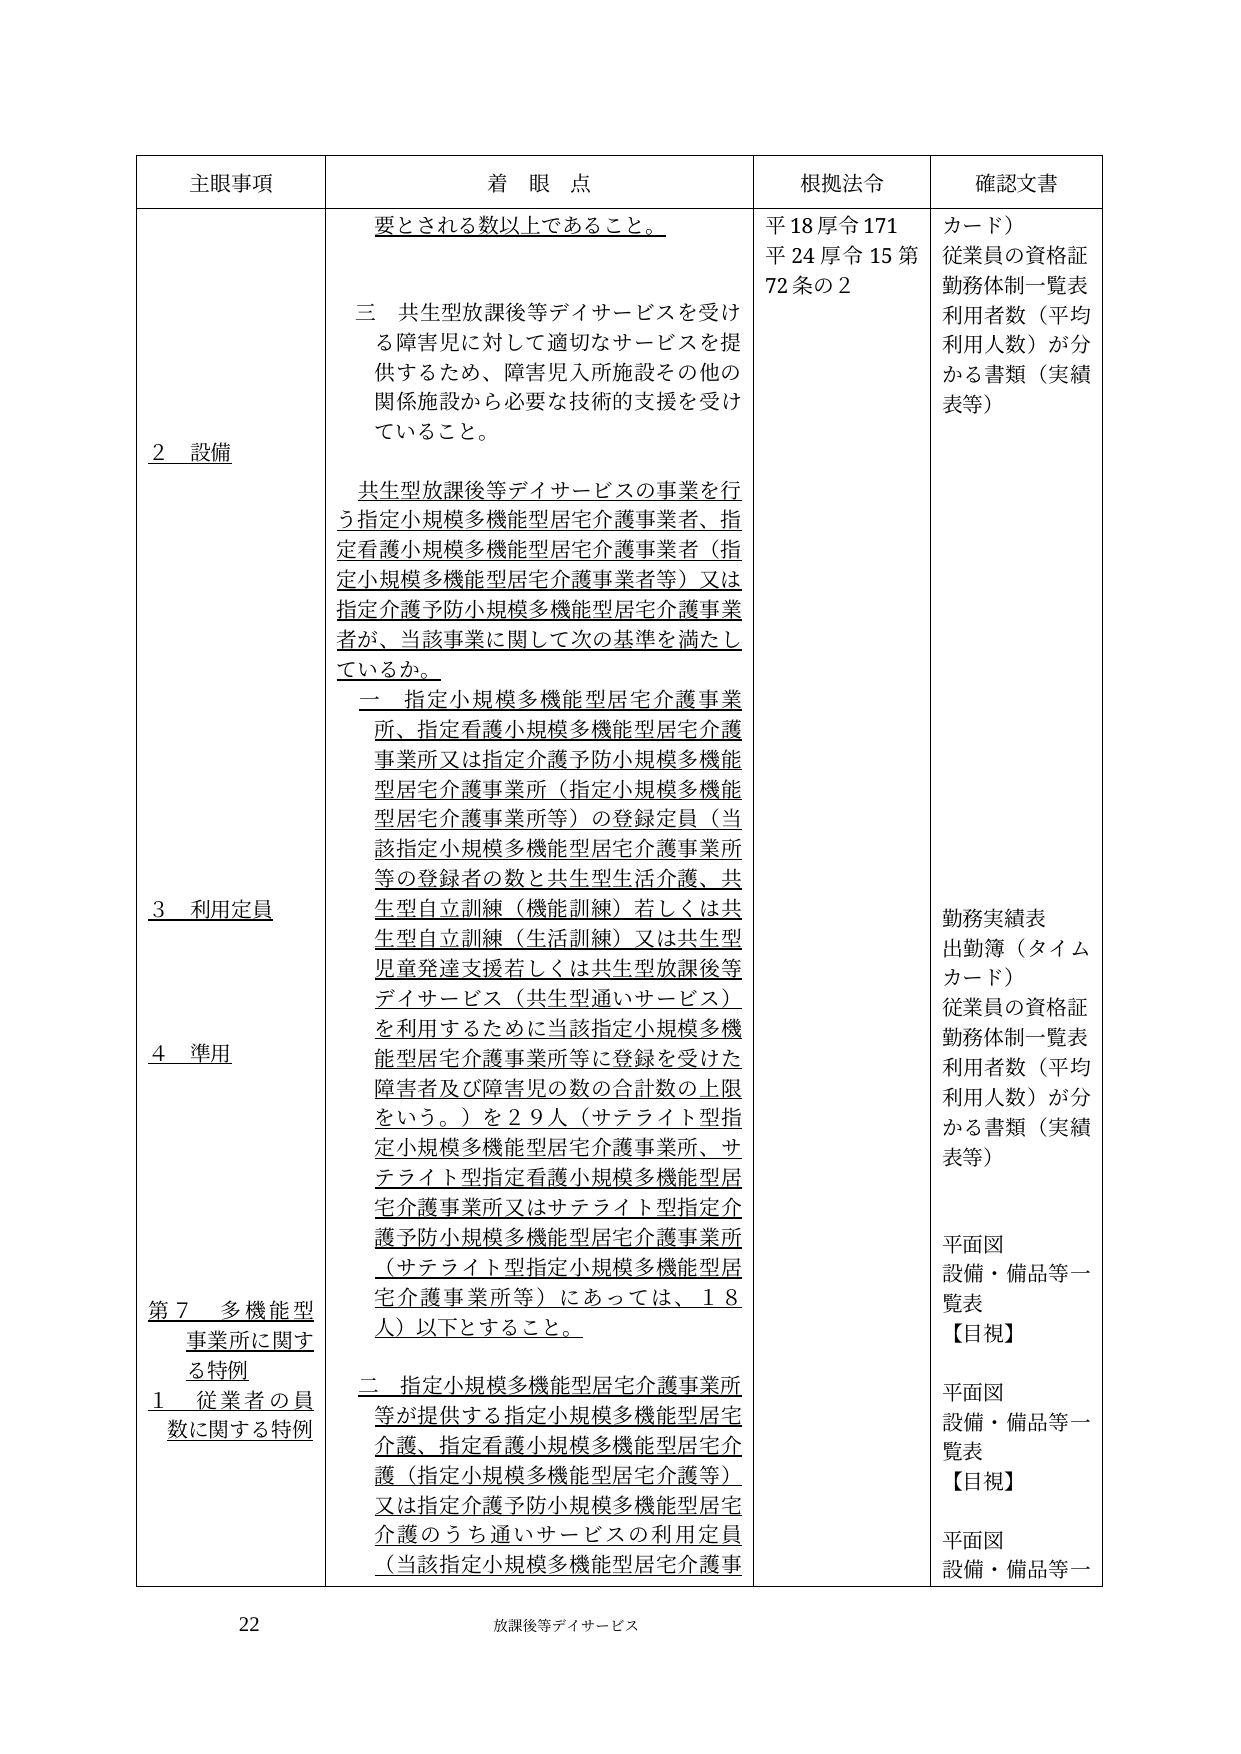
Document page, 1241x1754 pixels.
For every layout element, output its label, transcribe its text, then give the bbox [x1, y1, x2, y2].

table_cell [931, 209, 1102, 1586]
table_header 根拠法令 [754, 156, 930, 208]
table_header 確認文書 [931, 156, 1102, 208]
table_header 着 眼 点 [326, 156, 753, 208]
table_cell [137, 209, 325, 1586]
table_header 主眼事項 [137, 156, 325, 208]
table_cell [754, 209, 930, 1586]
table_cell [326, 209, 753, 1586]
